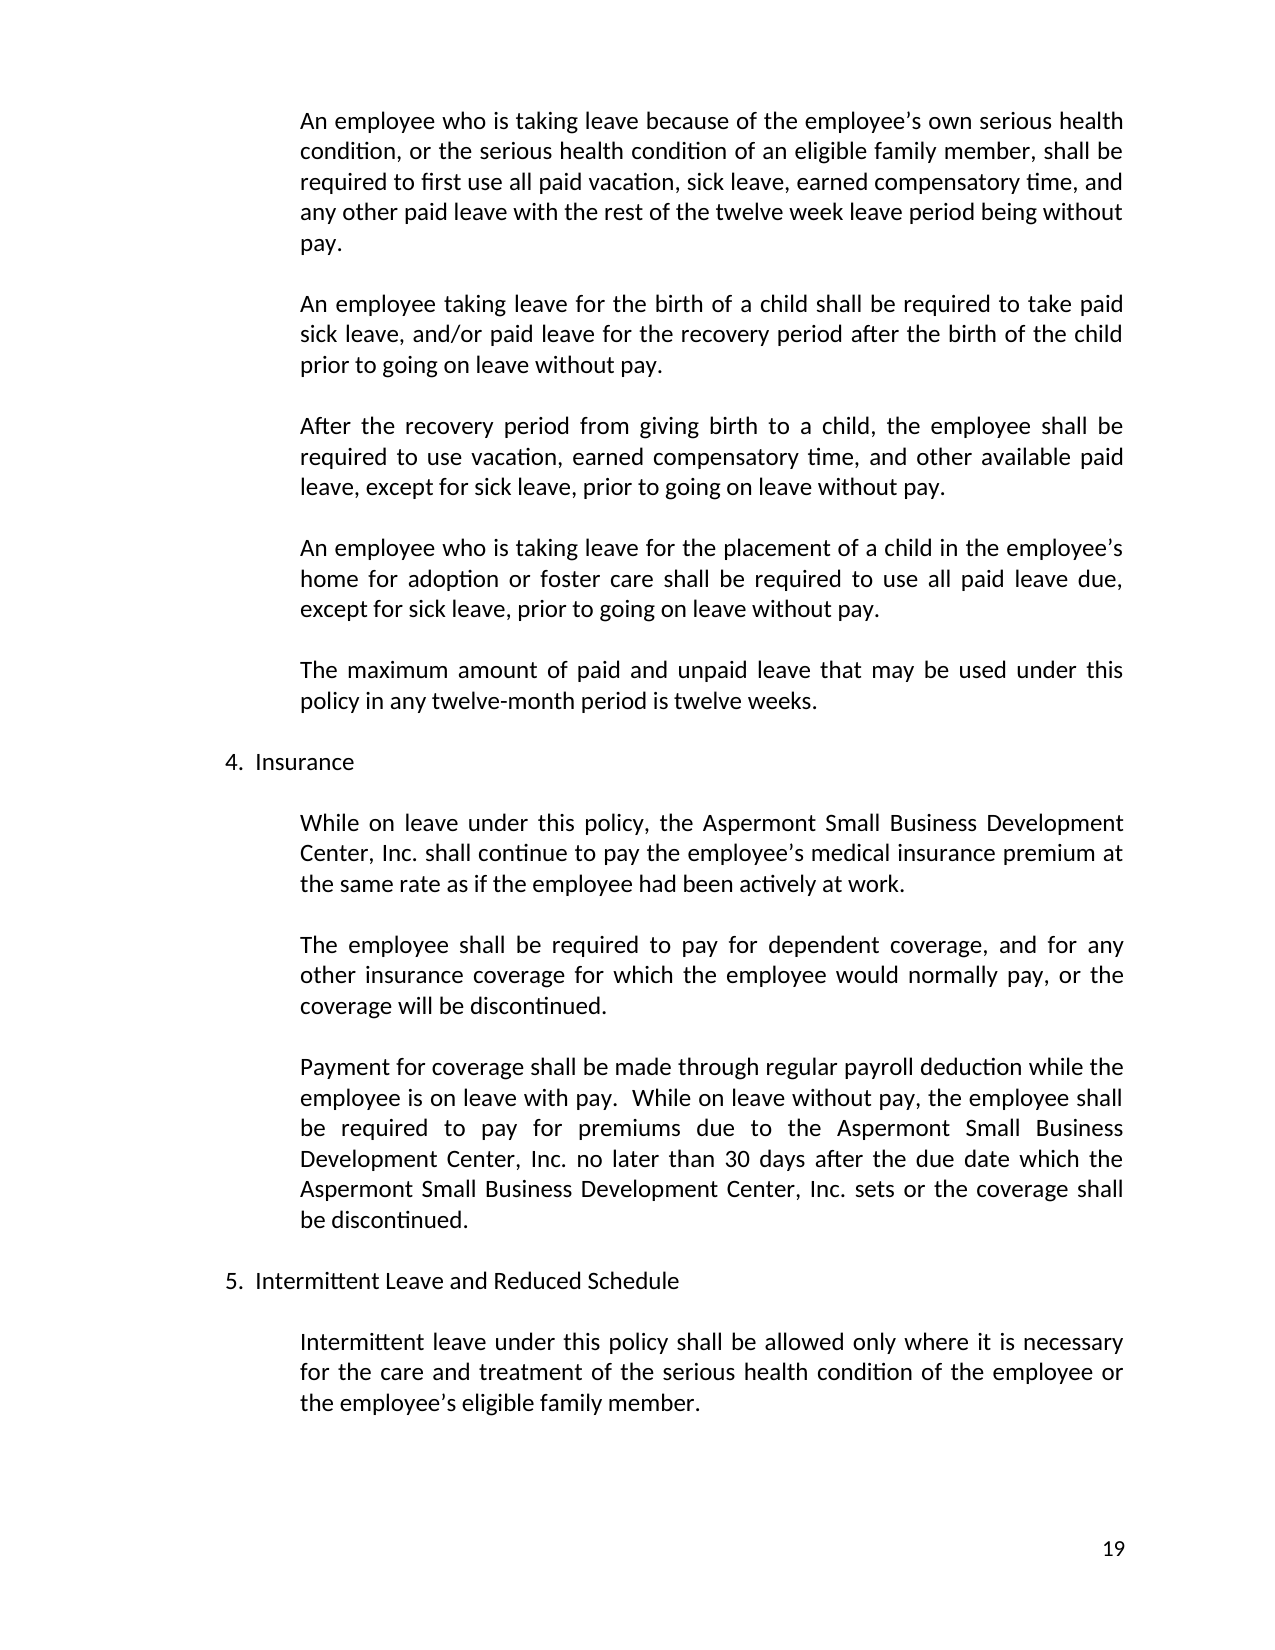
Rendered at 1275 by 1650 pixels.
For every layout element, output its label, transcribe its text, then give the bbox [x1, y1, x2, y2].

text 5. Intermittent Leave and Reduced Schedule [225, 1265, 1125, 1295]
text An employee who is taking leave for the placement of a child in the employee’s home for adoption or foster care shall be required to use all paid leave due, except for sick leave, prior to going on leave without pay. [300, 532, 1125, 624]
text While on leave under this policy, the Aspermont Small Business Development Center, Inc. shall continue to pay the employee’s medical insurance premium at the same rate as if the employee had been actively at work. [300, 807, 1125, 898]
text 4. Insurance [225, 746, 1125, 776]
text An employee taking leave for the birth of a child shall be required to take paid sick leave, and/or paid leave for the recovery period after the birth of the child prior to going on leave without pay. [300, 288, 1125, 380]
text Payment for coverage shall be made through regular payroll deduction while the employee is on leave with pay. While on leave without pay, the employee shall be required to pay for premiums due to the Aspermont Small Business Development Center, Inc. no later than 30 days after the due date which the Aspermont Small Business Development Center, Inc. sets or the coverage shall be discontinued. [300, 1051, 1125, 1234]
text After the recovery period from giving birth to a child, the employee shall be required to use vacation, earned compensatory time, and other available paid leave, except for sick leave, prior to going on leave without pay. [300, 410, 1125, 502]
text Intermittent leave under this policy shall be allowed only where it is necessary for the care and treatment of the serious health condition of the employee or the employee’s eligible family member. [300, 1326, 1125, 1417]
text The employee shall be required to pay for dependent coverage, and for any other insurance coverage for which the employee would normally pay, or the coverage will be discontinued. [300, 929, 1125, 1021]
text The maximum amount of paid and unpaid leave that may be used under this policy in any twelve-month period is twelve weeks. [300, 654, 1125, 715]
text An employee who is taking leave because of the employee’s own serious health condition, or the serious health condition of an eligible family member, shall be required to first use all paid vacation, sick leave, earned compensatory time, and any other paid leave with the rest of the twelve week leave period being without pay. [300, 105, 1125, 258]
